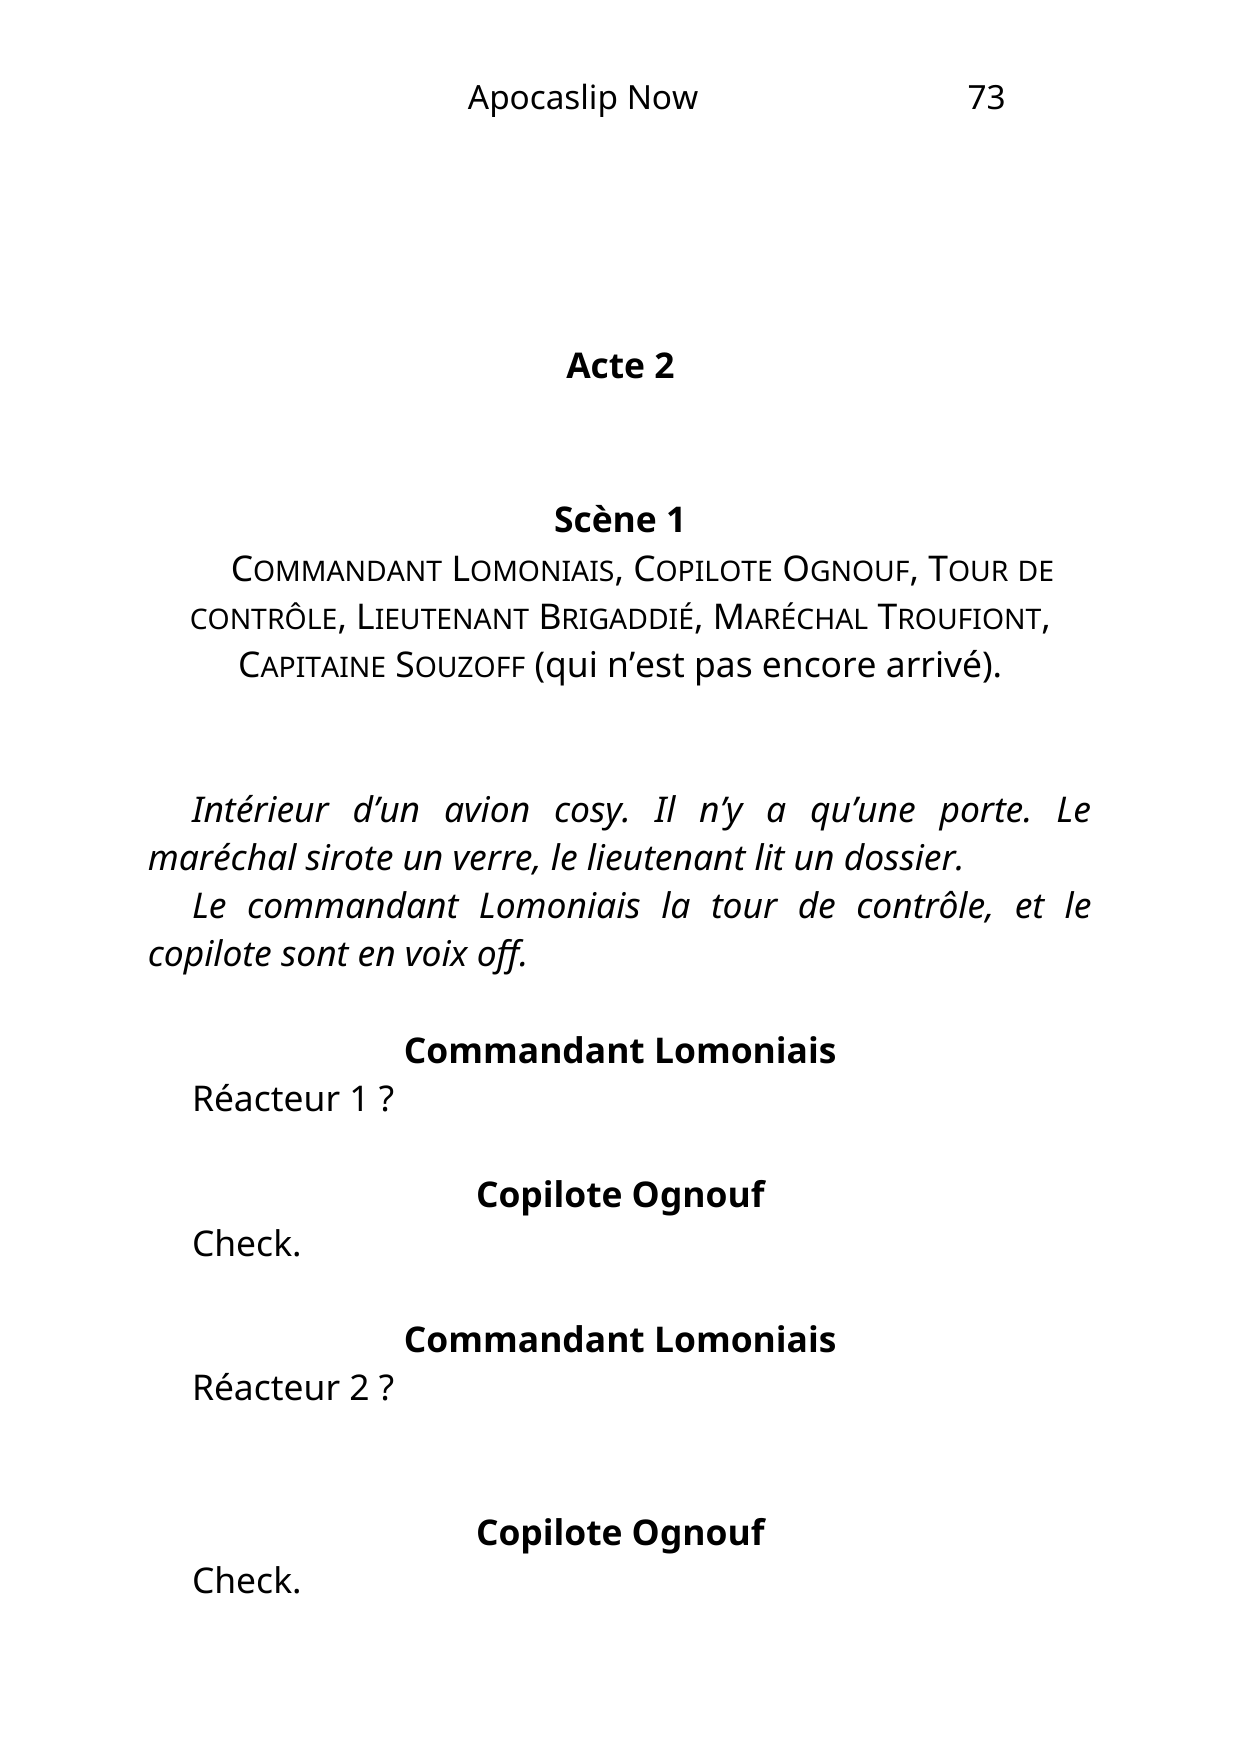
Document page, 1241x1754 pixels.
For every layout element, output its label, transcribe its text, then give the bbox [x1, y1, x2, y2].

text Réacteur 2 ? [148, 1363, 1093, 1411]
text Réacteur 1 ? [148, 1073, 1093, 1122]
text Copilote Ognouf [148, 1508, 1093, 1556]
text Commandant Lomoniais [148, 1315, 1093, 1363]
text Intérieur d’un avion cosy. Il n’y a qu’une porte. Le maréchal sirote un verre, le lieutenant lit un dossier. [148, 784, 1093, 881]
text Check. [148, 1556, 1093, 1604]
text Copilote Ognouf [148, 1170, 1093, 1218]
text Commandant Lomoniais [148, 1025, 1093, 1073]
text Le commandant Lomoniais la tour de contrôle, et le copilote sont en voix off. [148, 881, 1093, 977]
text Commandant Lomoniais, Copilote Ognouf, Tour de contrôle, Lieutenant Brigaddié, Maréchal Troufiont, Capitaine Souzoff (qui n’est pas encore arrivé). [148, 543, 1093, 688]
subtitle Acte 2 [148, 341, 1093, 389]
text Check. [148, 1218, 1093, 1266]
subtitle Scène 1 [148, 495, 1093, 543]
